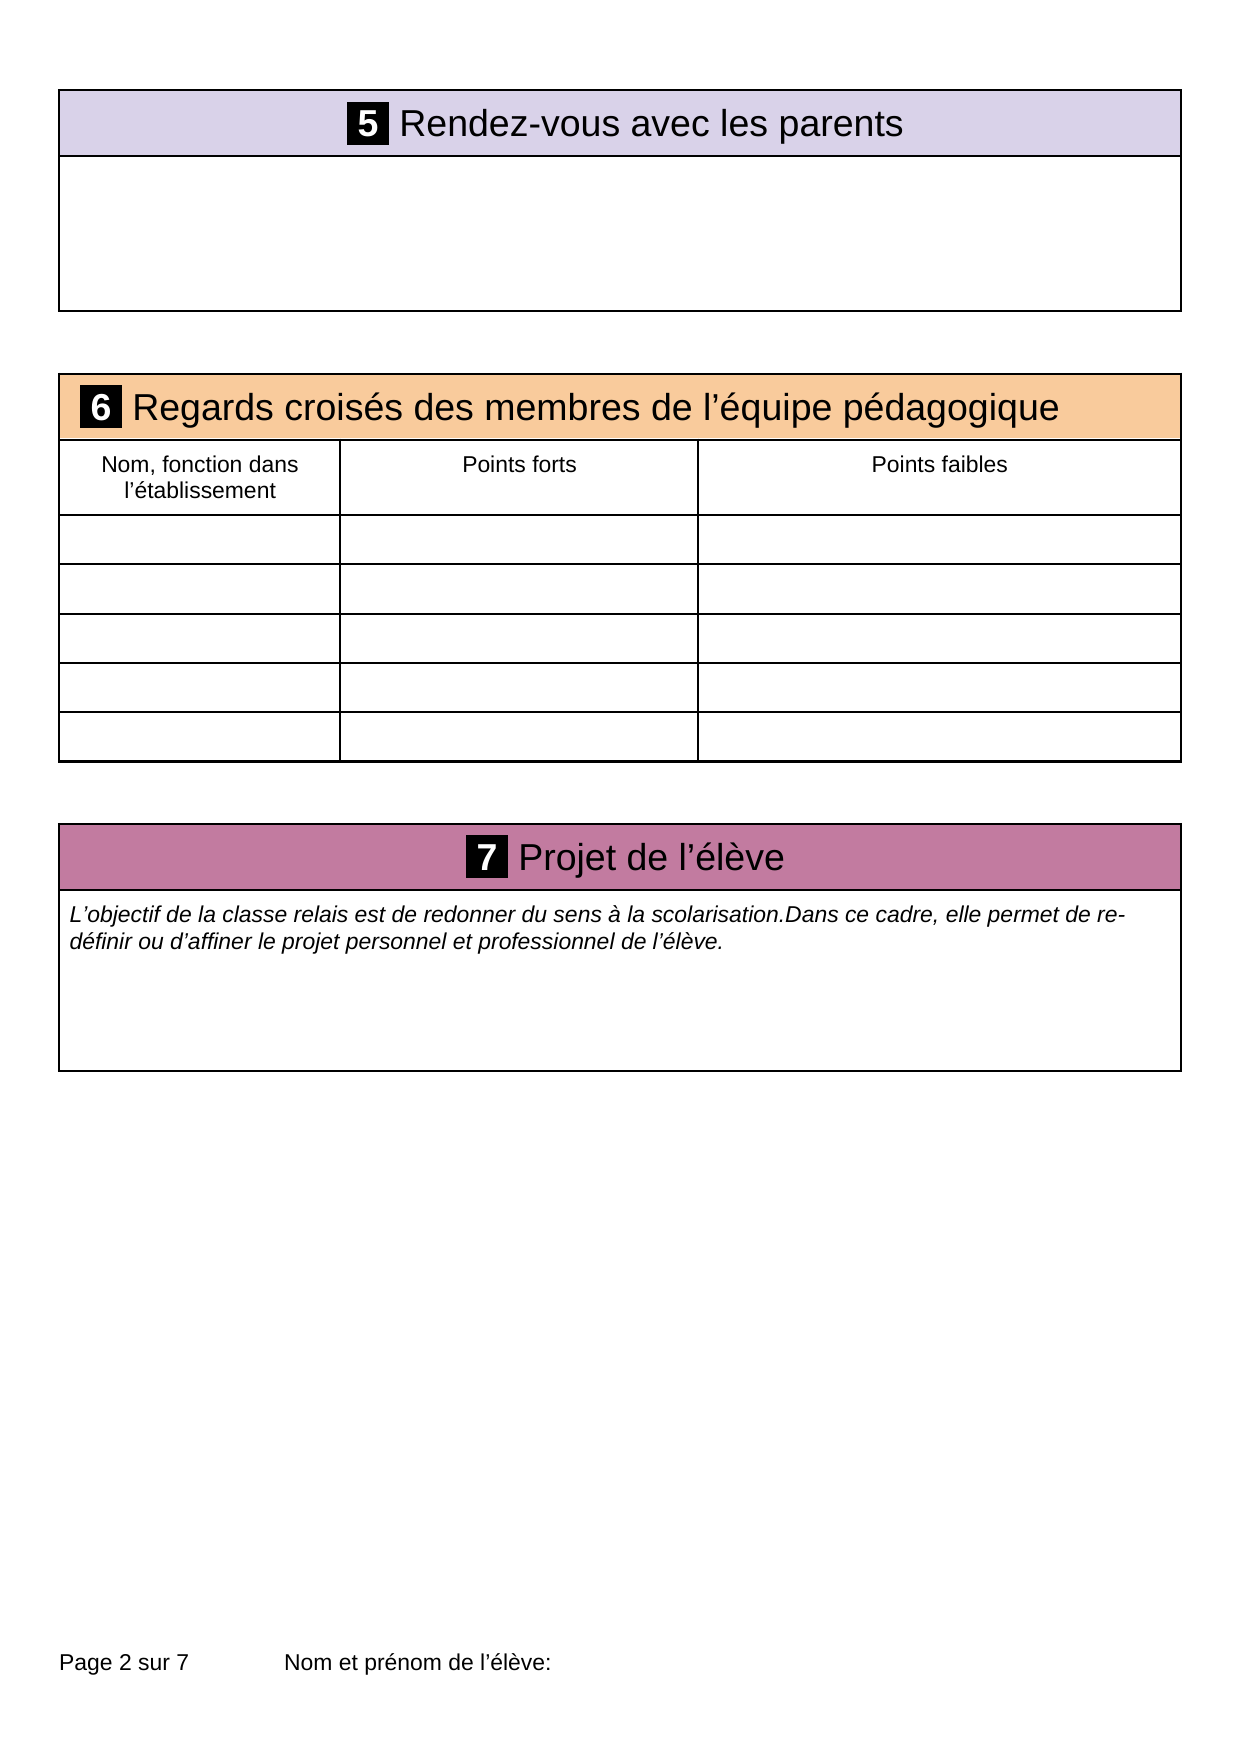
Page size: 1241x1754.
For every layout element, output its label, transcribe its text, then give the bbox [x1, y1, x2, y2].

table_header 6 Regards croisés des membres de l’équipe pédagogique [60, 375, 1180, 438]
table_cell L’objectif de la classe relais est de redonner du sens à la scolarisation.Dans ce cadre, elle permet de re-définir ou d’affiner le projet personnel et professionnel de l’élève. [60, 891, 1180, 1070]
table_cell [699, 713, 1180, 760]
table_cell Points faibles [699, 441, 1180, 514]
table_cell [341, 713, 697, 760]
table_cell [341, 664, 697, 711]
table_cell [60, 565, 339, 613]
table_cell [60, 615, 339, 662]
table_cell [341, 516, 697, 563]
table_cell [60, 713, 339, 760]
table_cell Points forts [341, 441, 697, 514]
table_cell [699, 615, 1180, 662]
table_cell [60, 516, 339, 563]
table_cell [699, 664, 1180, 711]
table_header 5 Rendez-vous avec les parents [60, 91, 1180, 155]
table_header 7 Projet de l’élève [60, 825, 1180, 889]
table_cell [60, 157, 1180, 310]
table_cell [341, 565, 697, 613]
table_cell [699, 516, 1180, 563]
table_cell [341, 615, 697, 662]
table_cell [699, 565, 1180, 613]
table_cell Nom, fonction dans l’établissement [60, 441, 339, 514]
table_cell [60, 664, 339, 711]
